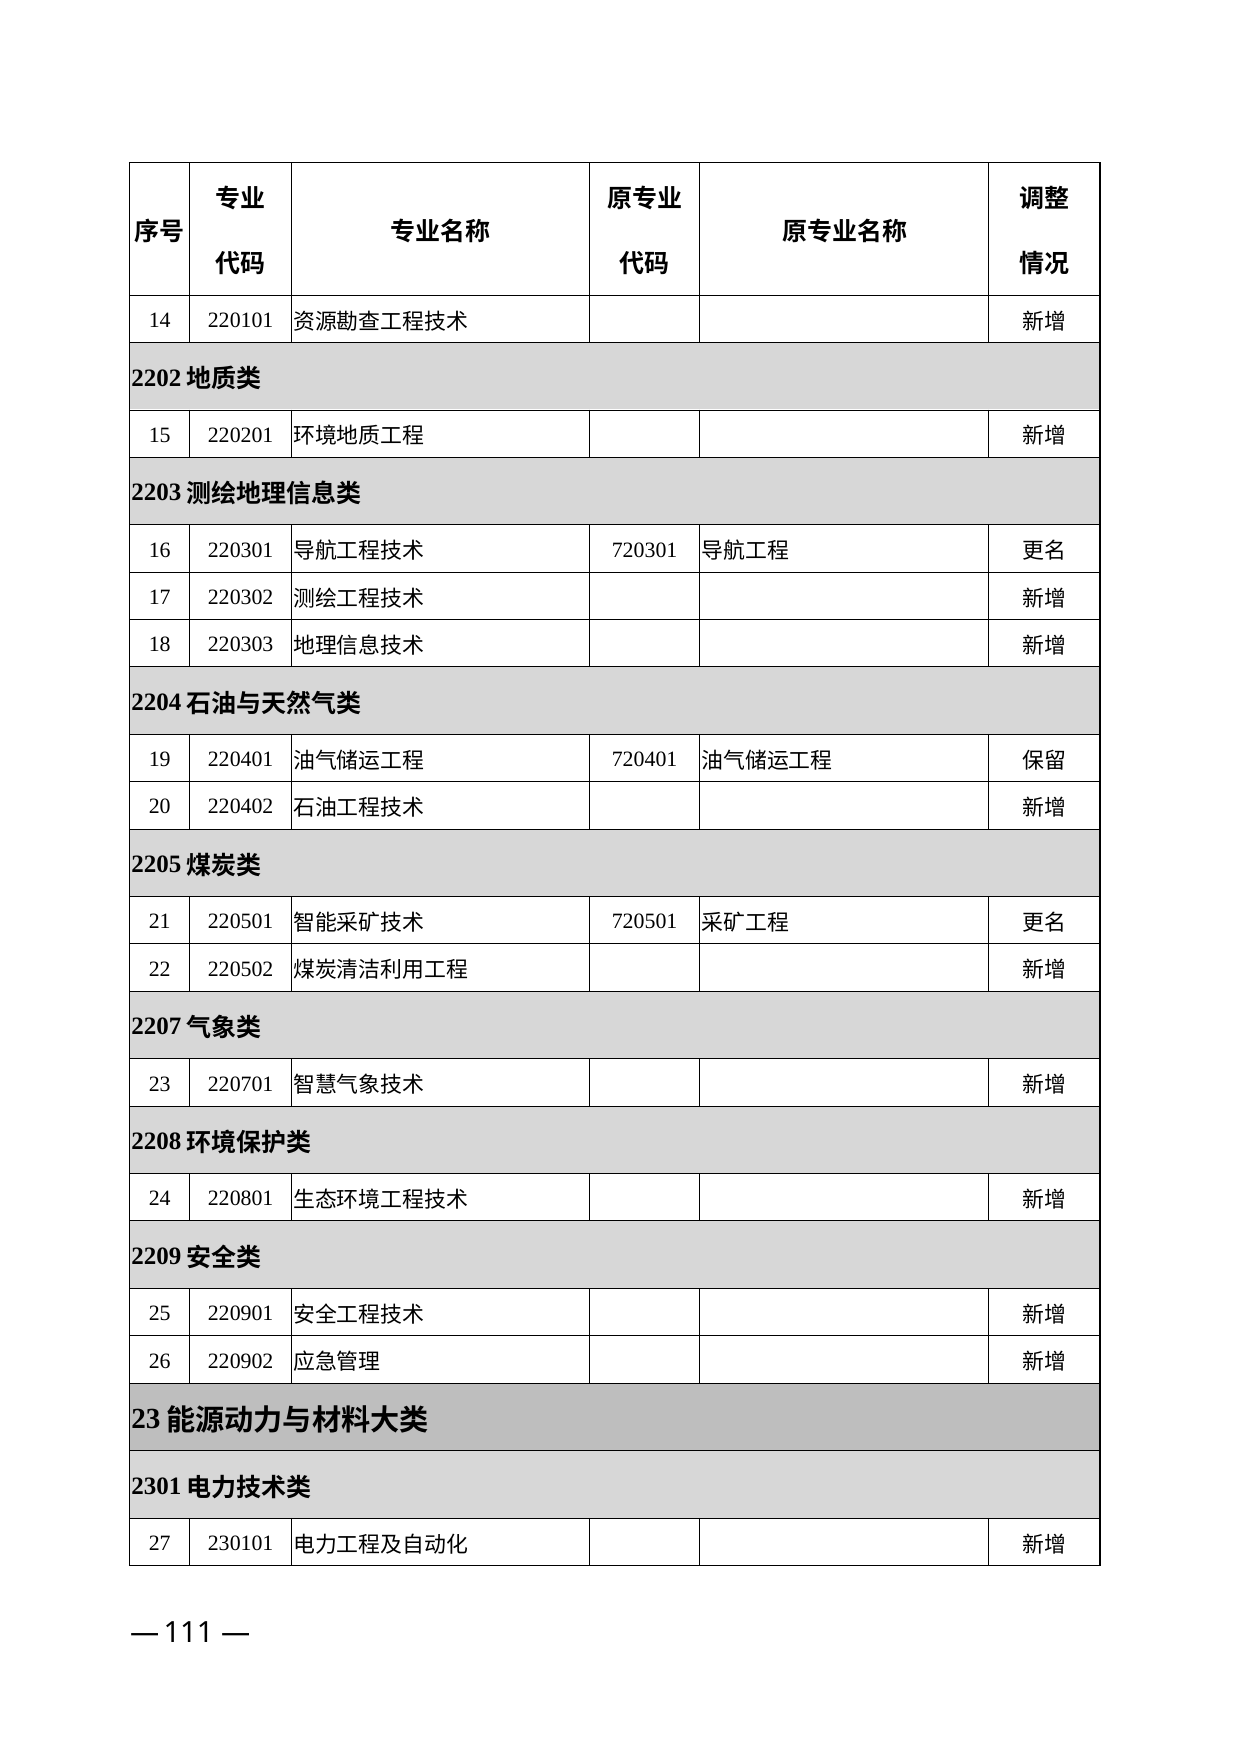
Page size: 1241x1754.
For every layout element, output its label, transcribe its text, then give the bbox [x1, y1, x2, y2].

table_cell 23 [130, 1059, 189, 1106]
table_cell 新增 [989, 782, 1099, 828]
table_cell [590, 1336, 699, 1383]
table_cell [590, 782, 699, 828]
table_cell 26 [130, 1336, 189, 1383]
table_cell 220301 [190, 525, 291, 572]
table_cell 720301 [590, 525, 699, 572]
table_cell 石油工程技术 [292, 782, 589, 828]
table_cell 安全工程技术 [292, 1289, 589, 1335]
table_cell 生态环境工程技术 [292, 1174, 589, 1220]
table_cell [590, 1289, 699, 1335]
table_cell 15 [130, 411, 189, 457]
table_cell 新增 [989, 1289, 1099, 1335]
table_cell 新增 [989, 944, 1099, 991]
table_cell 新增 [989, 1059, 1099, 1106]
table_cell 22 [130, 944, 189, 991]
table_cell 2204石油与天然气类 [130, 667, 1099, 734]
table_cell 智能采矿技术 [292, 897, 589, 943]
table_cell 新增 [989, 1336, 1099, 1383]
table_cell [590, 573, 699, 619]
table_cell 16 [130, 525, 189, 572]
table_cell [700, 1059, 988, 1106]
table_cell 220902 [190, 1336, 291, 1383]
table_cell 230101 [190, 1519, 291, 1565]
table_cell [700, 944, 988, 991]
table_cell [590, 620, 699, 666]
table_cell [700, 782, 988, 828]
table_cell 19 [130, 735, 189, 781]
table_cell 资源勘查工程技术 [292, 296, 589, 342]
table_header 专业名称 [292, 163, 589, 294]
table_cell 21 [130, 897, 189, 943]
table_cell [590, 411, 699, 457]
table_cell 应急管理 [292, 1336, 589, 1383]
table_cell 720401 [590, 735, 699, 781]
table_cell [700, 620, 988, 666]
table_cell 智慧气象技术 [292, 1059, 589, 1106]
table_cell 220101 [190, 296, 291, 342]
table_cell [700, 1174, 988, 1220]
table_cell 220302 [190, 573, 291, 619]
table_cell [590, 1519, 699, 1565]
table_cell 23能源动力与材料大类 [130, 1384, 1099, 1450]
table_cell 220303 [190, 620, 291, 666]
table_cell 20 [130, 782, 189, 828]
table_cell 220501 [190, 897, 291, 943]
table_cell [590, 1174, 699, 1220]
table_header 原专业名称 [700, 163, 988, 294]
table_cell 24 [130, 1174, 189, 1220]
table_cell [700, 573, 988, 619]
table_cell 导航工程 [700, 525, 988, 572]
table_cell [700, 1289, 988, 1335]
table_cell [590, 1059, 699, 1106]
table_cell 220401 [190, 735, 291, 781]
table_cell 保留 [989, 735, 1099, 781]
table_cell 新增 [989, 1519, 1099, 1565]
table_cell 2207气象类 [130, 992, 1099, 1058]
table_cell 导航工程技术 [292, 525, 589, 572]
table_cell 2203测绘地理信息类 [130, 458, 1099, 524]
table_header 专业 代码 [190, 163, 291, 294]
table_cell 220402 [190, 782, 291, 828]
table_cell 220801 [190, 1174, 291, 1220]
table_cell 25 [130, 1289, 189, 1335]
table_header 原专业 代码 [590, 163, 699, 294]
table_cell 新增 [989, 296, 1099, 342]
table_cell 2301电力技术类 [130, 1451, 1099, 1518]
table_cell 2205煤炭类 [130, 830, 1099, 896]
table_cell 新增 [989, 411, 1099, 457]
table_cell [700, 1519, 988, 1565]
table_cell [700, 296, 988, 342]
table_cell 地理信息技术 [292, 620, 589, 666]
table_cell [700, 411, 988, 457]
table_cell 220502 [190, 944, 291, 991]
table_cell 2209安全类 [130, 1221, 1099, 1288]
table_cell 更名 [989, 897, 1099, 943]
table_cell 煤炭清洁利用工程 [292, 944, 589, 991]
table_cell [700, 1336, 988, 1383]
table_header 调整 情况 [989, 163, 1099, 294]
table_cell 测绘工程技术 [292, 573, 589, 619]
table_cell 新增 [989, 620, 1099, 666]
table_header 序号 [130, 163, 189, 294]
table_cell 220701 [190, 1059, 291, 1106]
table_cell 2202地质类 [130, 343, 1099, 409]
table_cell 油气储运工程 [700, 735, 988, 781]
table_cell 采矿工程 [700, 897, 988, 943]
table_cell 2208环境保护类 [130, 1107, 1099, 1173]
table_cell [590, 296, 699, 342]
table_cell 17 [130, 573, 189, 619]
table_cell 更名 [989, 525, 1099, 572]
table_cell 14 [130, 296, 189, 342]
table_cell [590, 944, 699, 991]
table_cell 电力工程及自动化 [292, 1519, 589, 1565]
table_cell 220901 [190, 1289, 291, 1335]
table_cell 新增 [989, 1174, 1099, 1220]
table_cell 220201 [190, 411, 291, 457]
table_cell 新增 [989, 573, 1099, 619]
table_cell 720501 [590, 897, 699, 943]
table_cell 环境地质工程 [292, 411, 589, 457]
table_cell 18 [130, 620, 189, 666]
table_cell 27 [130, 1519, 189, 1565]
table_cell 油气储运工程 [292, 735, 589, 781]
